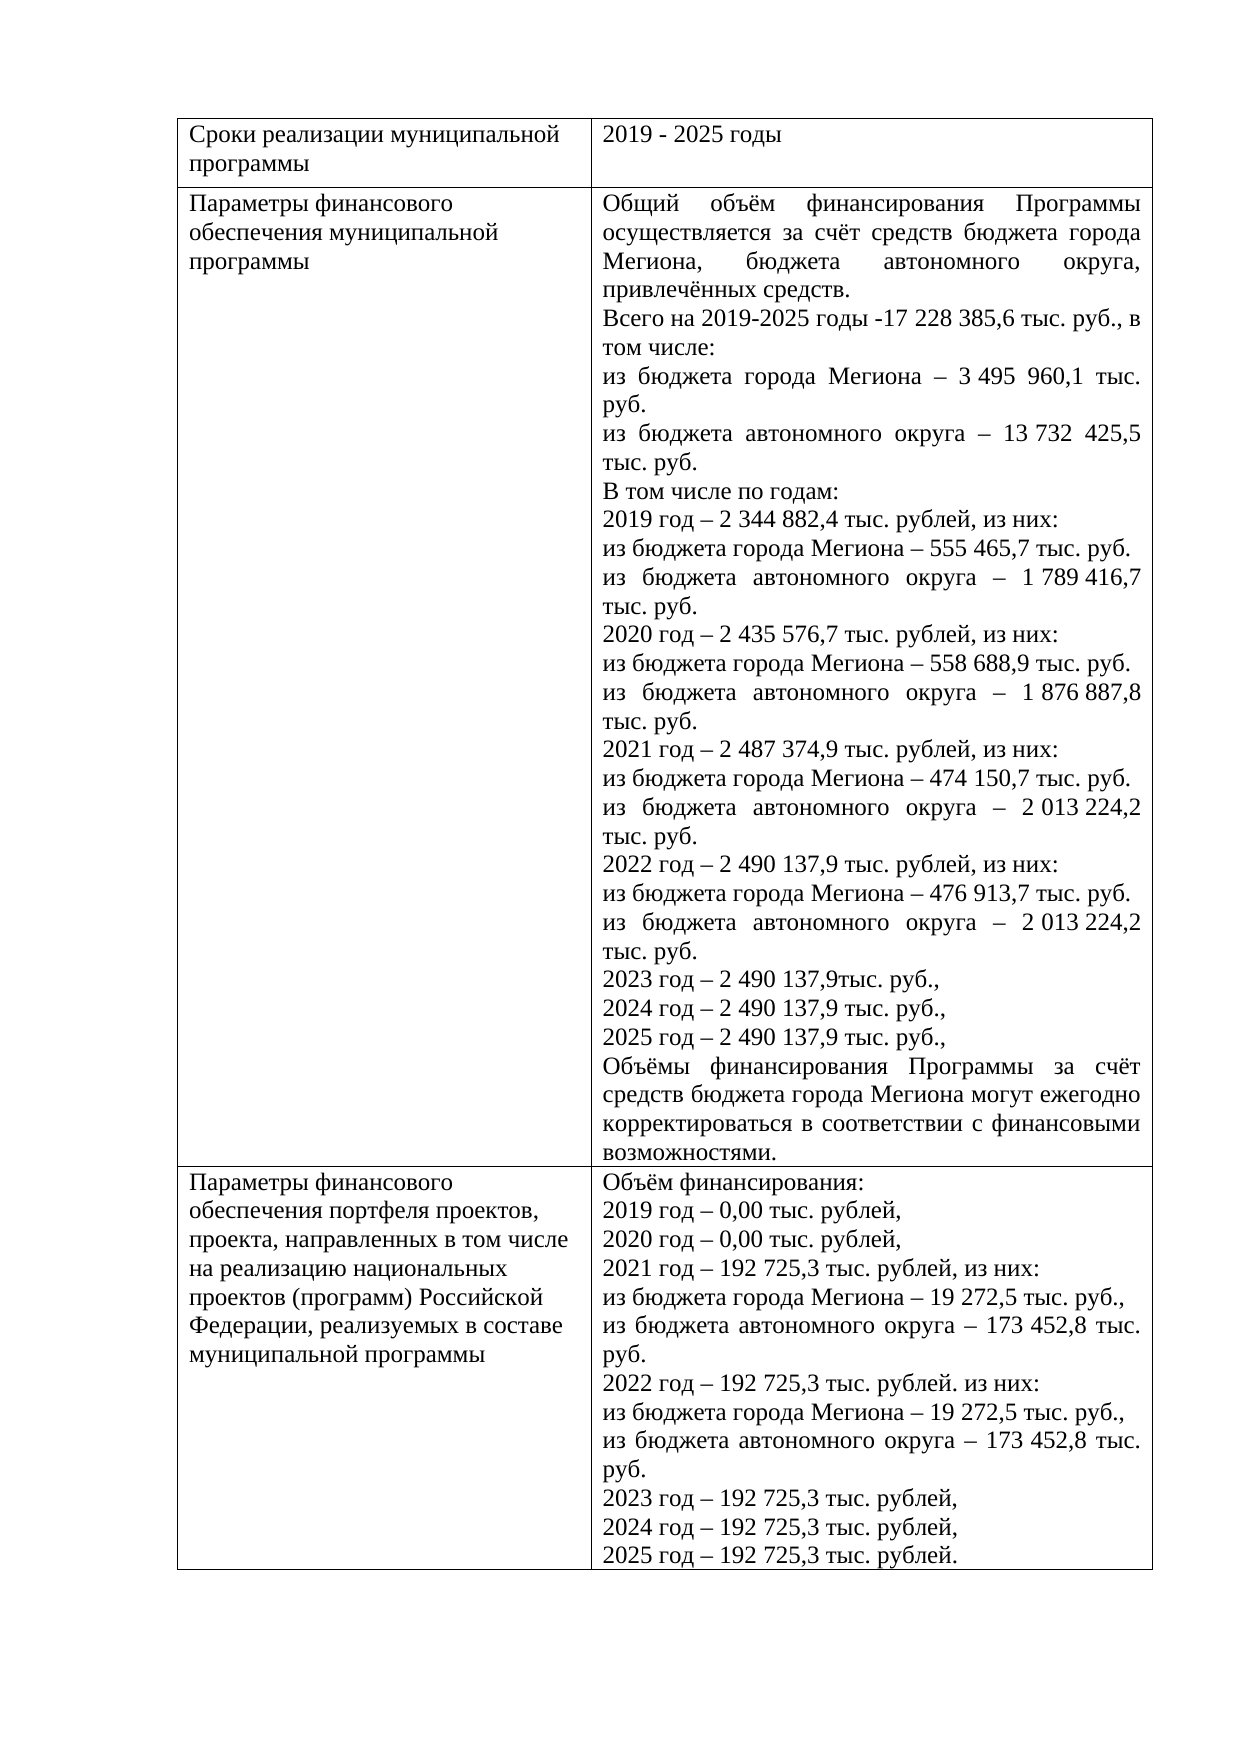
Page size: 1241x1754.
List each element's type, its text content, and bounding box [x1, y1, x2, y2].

table_cell Параметры финансового обеспечения муниципальной программы [178, 188, 591, 1166]
table_cell 2019 - 2025 годы [592, 119, 1152, 187]
table_cell Общий объём финансирования Программы осуществляется за счёт средств бюджета города Мегиона, бюджета автономного округа, привлечённых средств. Всего на 2019-2025 годы -17 228 385,6 тыс. руб., в том числе: из бюджета города Мегиона – 3 495 960,1 тыс. руб. из бюджета автономного округа – 13 732 425,5 тыс. руб. В том числе по годам: 2019 год – 2 344 882,4 тыс. рублей, из них: из бюджета города Мегиона – 555 465,7 тыс. руб. из бюджета автономного округа – 1 789 416,7 тыс. руб. 2020 год – 2 435 576,7 тыс. рублей, из них: из бюджета города Мегиона – 558 688,9 тыс. руб. из бюджета автономного округа – 1 876 887,8 тыс. руб. 2021 год – 2 487 374,9 тыс. рублей, из них: из бюджета города Мегиона – 474 150,7 тыс. руб. из бюджета автономного округа – 2 013 224,2 тыс. руб. 2022 год – 2 490 137,9 тыс. рублей, из них: из бюджета города Мегиона – 476 913,7 тыс. руб. из бюджета автономного округа – 2 013 224,2 тыс. руб. 2023 год – 2 490 137,9тыс. руб., 2024 год – 2 490 137,9 тыс. руб., 2025 год – 2 490 137,9 тыс. руб., Объёмы финансирования Программы за счёт средств бюджета города Мегиона могут ежегодно корректироваться в соответствии с финансовыми возможностями. [592, 188, 1152, 1166]
table_cell Сроки реализации муниципальной программы [178, 119, 591, 187]
table_cell Объём финансирования: 2019 год – 0,00 тыс. рублей, 2020 год – 0,00 тыс. рублей, 2021 год – 192 725,3 тыс. рублей, из них: из бюджета города Мегиона – 19 272,5 тыс. руб., из бюджета автономного округа – 173 452,8 тыс. руб. 2022 год – 192 725,3 тыс. рублей. из них: из бюджета города Мегиона – 19 272,5 тыс. руб., из бюджета автономного округа – 173 452,8 тыс. руб. 2023 год – 192 725,3 тыс. рублей, 2024 год – 192 725,3 тыс. рублей, 2025 год – 192 725,3 тыс. рублей. [592, 1167, 1152, 1569]
table_cell Параметры финансового обеспечения портфеля проектов, проекта, направленных в том числе на реализацию национальных проектов (программ) Российской Федерации, реализуемых в составе муниципальной программы [178, 1167, 591, 1569]
